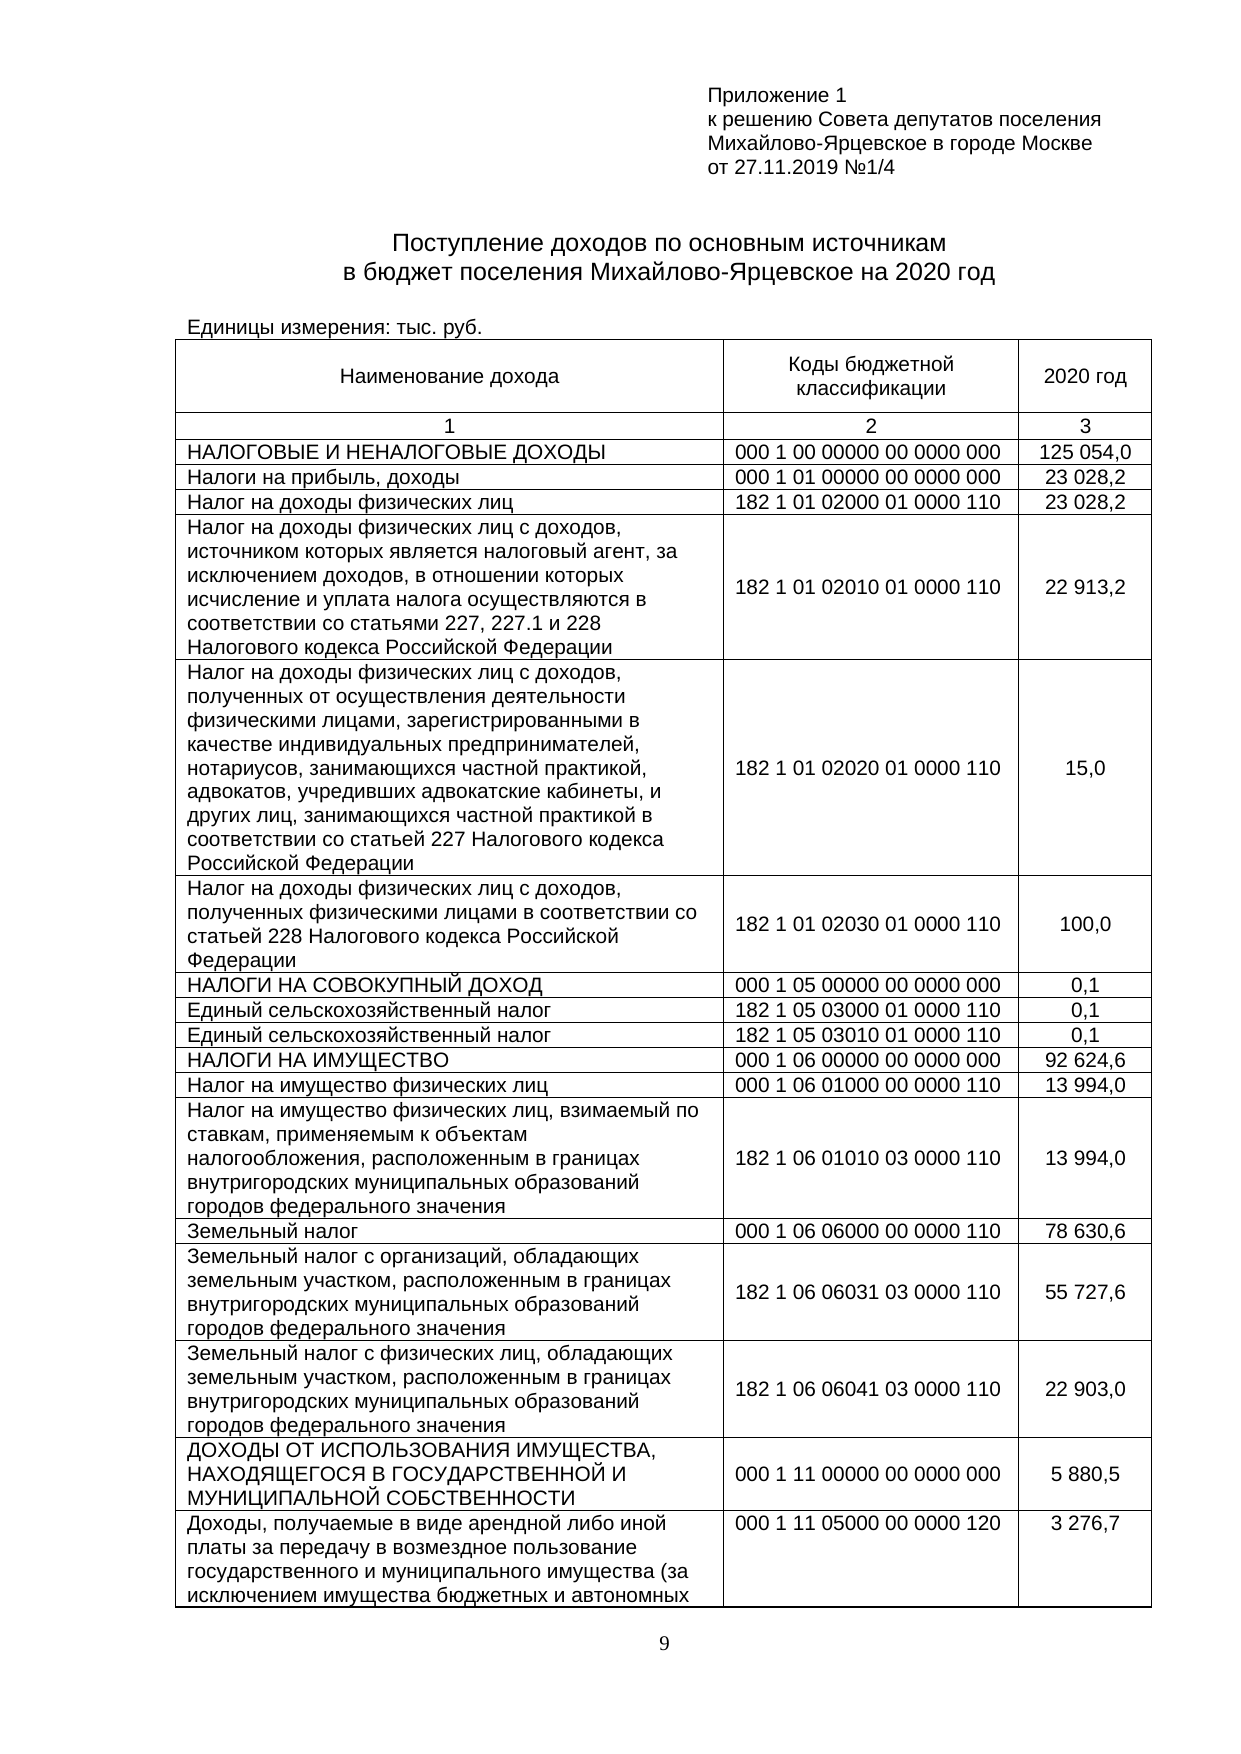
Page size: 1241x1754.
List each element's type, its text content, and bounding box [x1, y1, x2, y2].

table_cell 22 913,2 [1019, 515, 1151, 658]
table_cell Налог на доходы физических лиц с доходов, источником которых является налоговый агент, за исключением доходов, в отношении которых исчисление и уплата налога осуществляются в соответствии со статьями 227, 227.1 и 228 Налогового кодекса Российской Федерации [176, 515, 723, 658]
table_cell 182 1 01 02010 01 0000 110 [724, 515, 1018, 658]
table_header Коды бюджетной классификации [724, 340, 1018, 412]
table_cell 125 054,0 [1019, 440, 1151, 464]
table_cell 182 1 05 03000 01 0000 110 [724, 998, 1018, 1022]
table_cell 15,0 [1019, 660, 1151, 875]
table_cell Налог на доходы физических лиц с доходов, полученных физическими лицами в соответствии со статьей 228 Налогового кодекса Российской Федерации [176, 876, 723, 972]
table_cell Налог на доходы физических лиц [176, 490, 723, 514]
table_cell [176, 1511, 723, 1606]
table_cell 000 1 11 00000 00 0000 000 [724, 1438, 1018, 1509]
table_cell 0,1 [1019, 998, 1151, 1022]
table_cell 0,1 [1019, 1023, 1151, 1047]
table_cell 000 1 00 00000 00 0000 000 [724, 440, 1018, 464]
table_cell 182 1 06 06031 03 0000 110 [724, 1244, 1018, 1340]
table_cell 3 276,7 [1019, 1511, 1151, 1606]
table_cell ДОХОДЫ ОТ ИСПОЛЬЗОВАНИЯ ИМУЩЕСТВА, НАХОДЯЩЕГОСЯ В ГОСУДАРСТВЕННОЙ И МУНИЦИПАЛЬНОЙ СОБСТВЕННОСТИ [176, 1438, 723, 1509]
table_cell 182 1 01 02030 01 0000 110 [724, 876, 1018, 972]
table_cell 0,1 [1019, 973, 1151, 997]
table_cell 182 1 05 03010 01 0000 110 [724, 1023, 1018, 1047]
table_cell НАЛОГИ НА ИМУЩЕСТВО [176, 1048, 723, 1072]
table_cell 13 994,0 [1019, 1073, 1151, 1097]
table_cell Единый сельскохозяйственный налог [176, 1023, 723, 1047]
table_cell 000 1 06 01000 00 0000 110 [724, 1073, 1018, 1097]
table_cell 182 1 01 02000 01 0000 110 [724, 490, 1018, 514]
table_cell 22 903,0 [1019, 1341, 1151, 1437]
table_cell Налог на имущество физических лиц, взимаемый по ставкам, применяемым к объектам налогообложения, расположенным в границах внутригородских муниципальных образований городов федерального значения [176, 1098, 723, 1218]
table_cell 55 727,6 [1019, 1244, 1151, 1340]
table_header Наименование дохода [176, 340, 723, 412]
table_cell 000 1 01 00000 00 0000 000 [724, 465, 1018, 489]
table_cell 23 028,2 [1019, 490, 1151, 514]
table_cell 182 1 06 06041 03 0000 110 [724, 1341, 1018, 1437]
table_cell 000 1 06 00000 00 0000 000 [724, 1048, 1018, 1072]
table_cell Земельный налог [176, 1219, 723, 1243]
table_cell Земельный налог с физических лиц, обладающих земельным участком, расположенным в границах внутригородских муниципальных образований городов федерального значения [176, 1341, 723, 1437]
table_cell 1 [176, 413, 723, 439]
table_cell 000 1 11 05000 00 0000 120 [724, 1511, 1018, 1606]
table_cell 3 [1019, 413, 1151, 439]
table_cell 13 994,0 [1019, 1098, 1151, 1218]
table_cell Налоги на прибыль, доходы [176, 465, 723, 489]
table_cell 000 1 05 00000 00 0000 000 [724, 973, 1018, 997]
table_cell НАЛОГОВЫЕ И НЕНАЛОГОВЫЕ ДОХОДЫ [176, 440, 723, 464]
table_cell 23 028,2 [1019, 465, 1151, 489]
table_cell 2 [724, 413, 1018, 439]
table_cell Единый сельскохозяйственный налог [176, 998, 723, 1022]
table_header 2020 год [1019, 340, 1151, 412]
table_cell 000 1 06 06000 00 0000 110 [724, 1219, 1018, 1243]
table_cell 92 624,6 [1019, 1048, 1151, 1072]
table_cell Земельный налог с организаций, обладающих земельным участком, расположенным в границах внутригородских муниципальных образований городов федерального значения [176, 1244, 723, 1340]
table_cell 78 630,6 [1019, 1219, 1151, 1243]
table_cell НАЛОГИ НА СОВОКУПНЫЙ ДОХОД [176, 973, 723, 997]
table_cell 182 1 06 01010 03 0000 110 [724, 1098, 1018, 1218]
table_cell Налог на имущество физических лиц [176, 1073, 723, 1097]
text Единицы измерения: тыс. руб. [187, 315, 1152, 339]
table_cell 100,0 [1019, 876, 1151, 972]
table_cell 182 1 01 02020 01 0000 110 [724, 660, 1018, 875]
table_cell Налог на доходы физических лиц с доходов, полученных от осуществления деятельности физическими лицами, зарегистрированными в качестве индивидуальных предпринимателей, нотариусов, занимающихся частной практикой, адвокатов, учредивших адвокатские кабинеты, и других лиц, занимающихся частной практикой в соответствии со статьей 227 Налогового кодекса Российской Федерации [176, 660, 723, 875]
table_cell 5 880,5 [1019, 1438, 1151, 1509]
text Поступление доходов по основным источникам в бюджет поселения Михайлово-Ярцевское на 2020 год [187, 228, 1152, 286]
